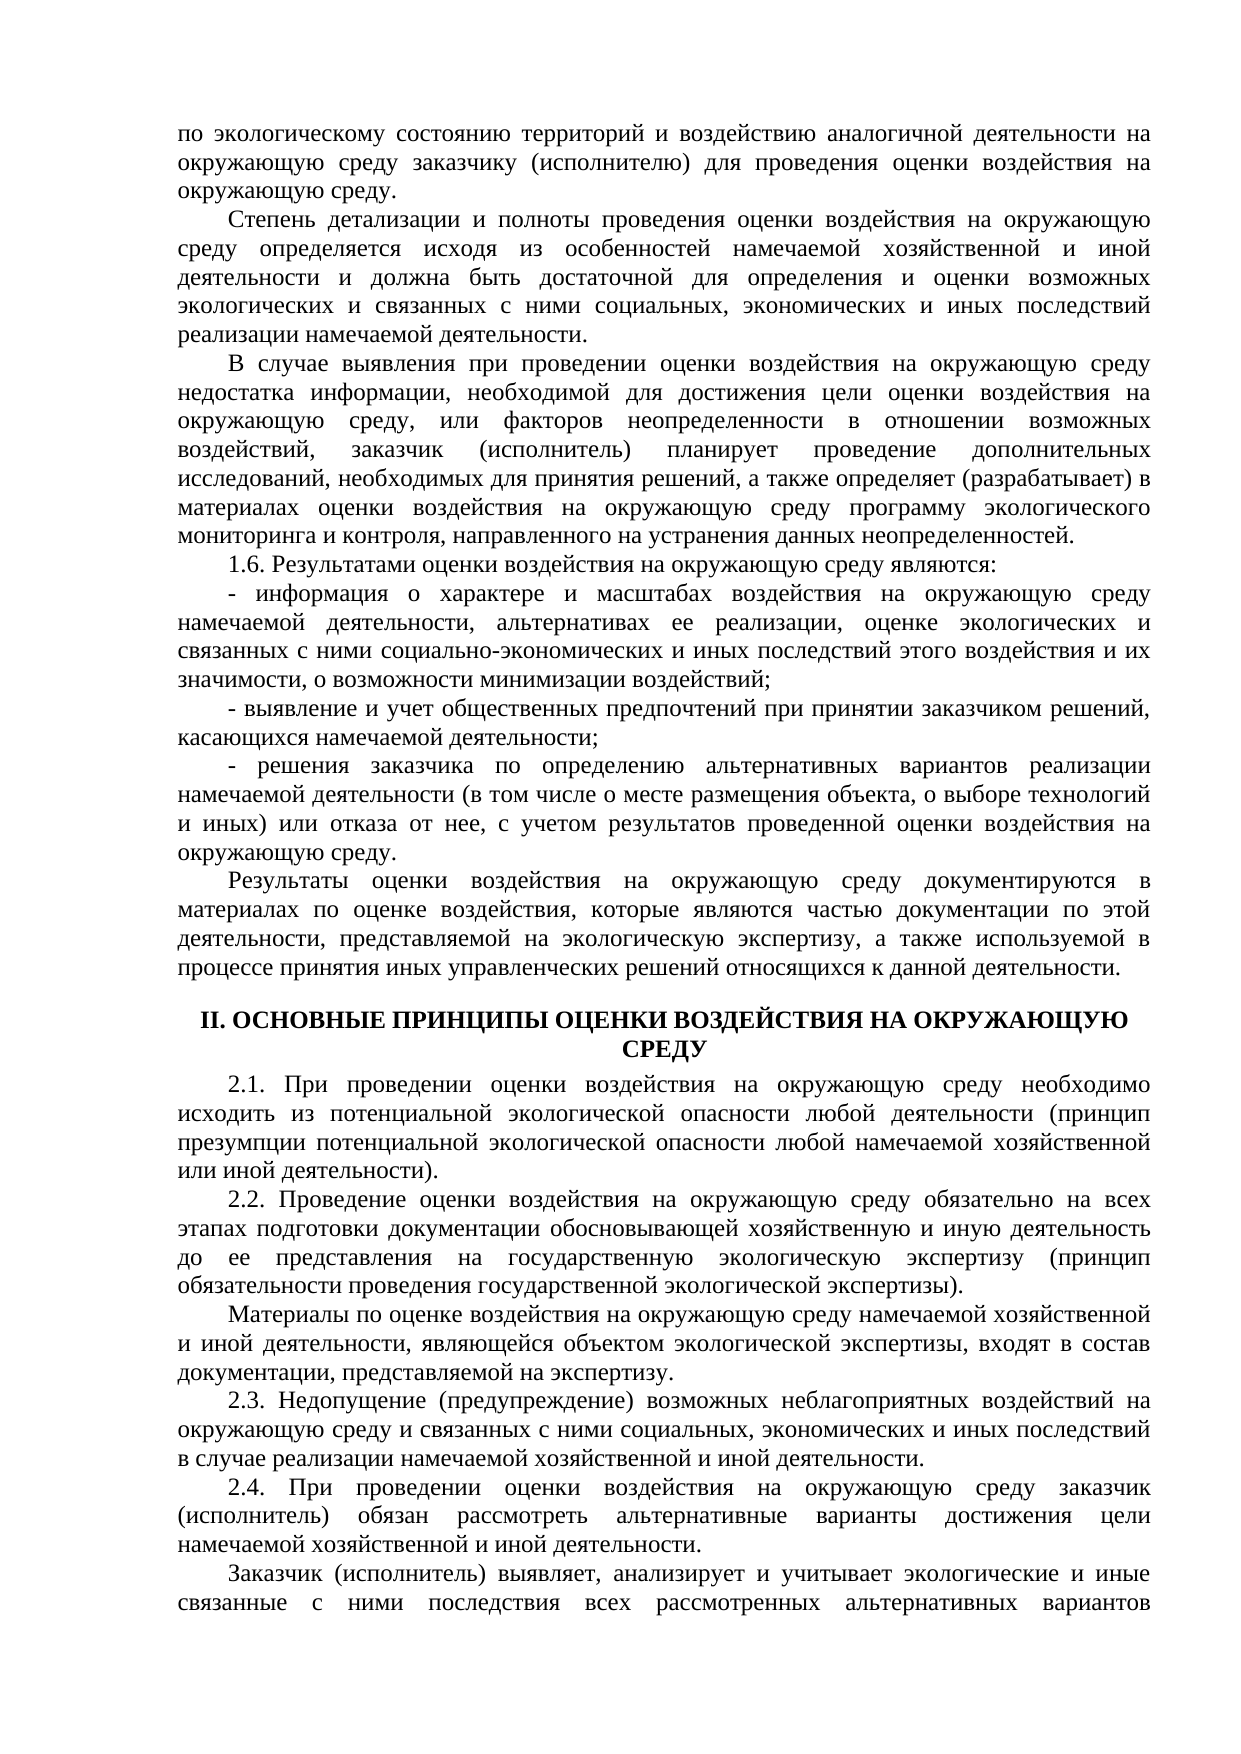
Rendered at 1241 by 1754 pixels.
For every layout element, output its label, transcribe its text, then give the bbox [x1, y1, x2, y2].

text В случае выявления при проведении оценки воздействия на окружающую среду недостатка информации, необходимой для достижения цели оценки воздействия на окружающую среду, или факторов неопределенности в отношении возможных воздействий, заказчик (исполнитель) планирует проведение дополнительных исследований, необходимых для принятия решений, а также определяет (разрабатывает) в материалах оценки воздействия на окружающую среду программу экологического мониторинга и контроля, направленного на устранения данных неопределенностей. [177, 348, 1152, 549]
text 1.6. Результатами оценки воздействия на окружающую среду являются: [177, 549, 1152, 578]
text Материалы по оценке воздействия на окружающую среду намечаемой хозяйственной и иной деятельности, являющейся объектом экологической экспертизы, входят в состав документации, представляемой на экспертизу. [177, 1299, 1152, 1386]
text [177, 1558, 1152, 1616]
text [177, 118, 1152, 204]
text - решения заказчика по определению альтернативных вариантов реализации намечаемой деятельности (в том числе о месте размещения объекта, о выборе технологий и иных) или отказа от нее, с учетом результатов проведенной оценки воздействия на окружающую среду. [177, 751, 1152, 866]
text - информация о характере и масштабах воздействия на окружающую среду намечаемой деятельности, альтернативах ее реализации, оценке экологических и связанных с ними социально-экономических и иных последствий этого воздействия и их значимости, о возможности минимизации воздействий; [177, 578, 1152, 693]
text - выявление и учет общественных предпочтений при принятии заказчиком решений, касающихся намечаемой деятельности; [177, 693, 1152, 751]
text Результаты оценки воздействия на окружающую среду документируются в материалах по оценке воздействия, которые являются частью документации по этой деятельности, представляемой на экологическую экспертизу, а также используемой в процессе принятия иных управленческих решений относящихся к данной деятельности. [177, 866, 1152, 981]
text 2.4. При проведении оценки воздействия на окружающую среду заказчик (исполнитель) обязан рассмотреть альтернативные варианты достижения цели намечаемой хозяйственной и иной деятельности. [177, 1472, 1152, 1558]
text II. ОСНОВНЫЕ ПРИНЦИПЫ ОЦЕНКИ ВОЗДЕЙСТВИЯ НА ОКРУЖАЮЩУЮ СРЕДУ [177, 1006, 1152, 1063]
text Степень детализации и полноты проведения оценки воздействия на окружающую среду определяется исходя из особенностей намечаемой хозяйственной и иной деятельности и должна быть достаточной для определения и оценки возможных экологических и связанных с ними социальных, экономических и иных последствий реализации намечаемой деятельности. [177, 204, 1152, 348]
text 2.3. Недопущение (предупреждение) возможных неблагоприятных воздействий на окружающую среду и связанных с ними социальных, экономических и иных последствий в случае реализации намечаемой хозяйственной и иной деятельности. [177, 1386, 1152, 1472]
text 2.1. При проведении оценки воздействия на окружающую среду необходимо исходить из потенциальной экологической опасности любой деятельности (принцип презумпции потенциальной экологической опасности любой намечаемой хозяйственной или иной деятельности). [177, 1069, 1152, 1184]
text 2.2. Проведение оценки воздействия на окружающую среду обязательно на всех этапах подготовки документации обосновывающей хозяйственную и иную деятельность до ее представления на государственную экологическую экспертизу (принцип обязательности проведения государственной экологической экспертизы). [177, 1184, 1152, 1299]
